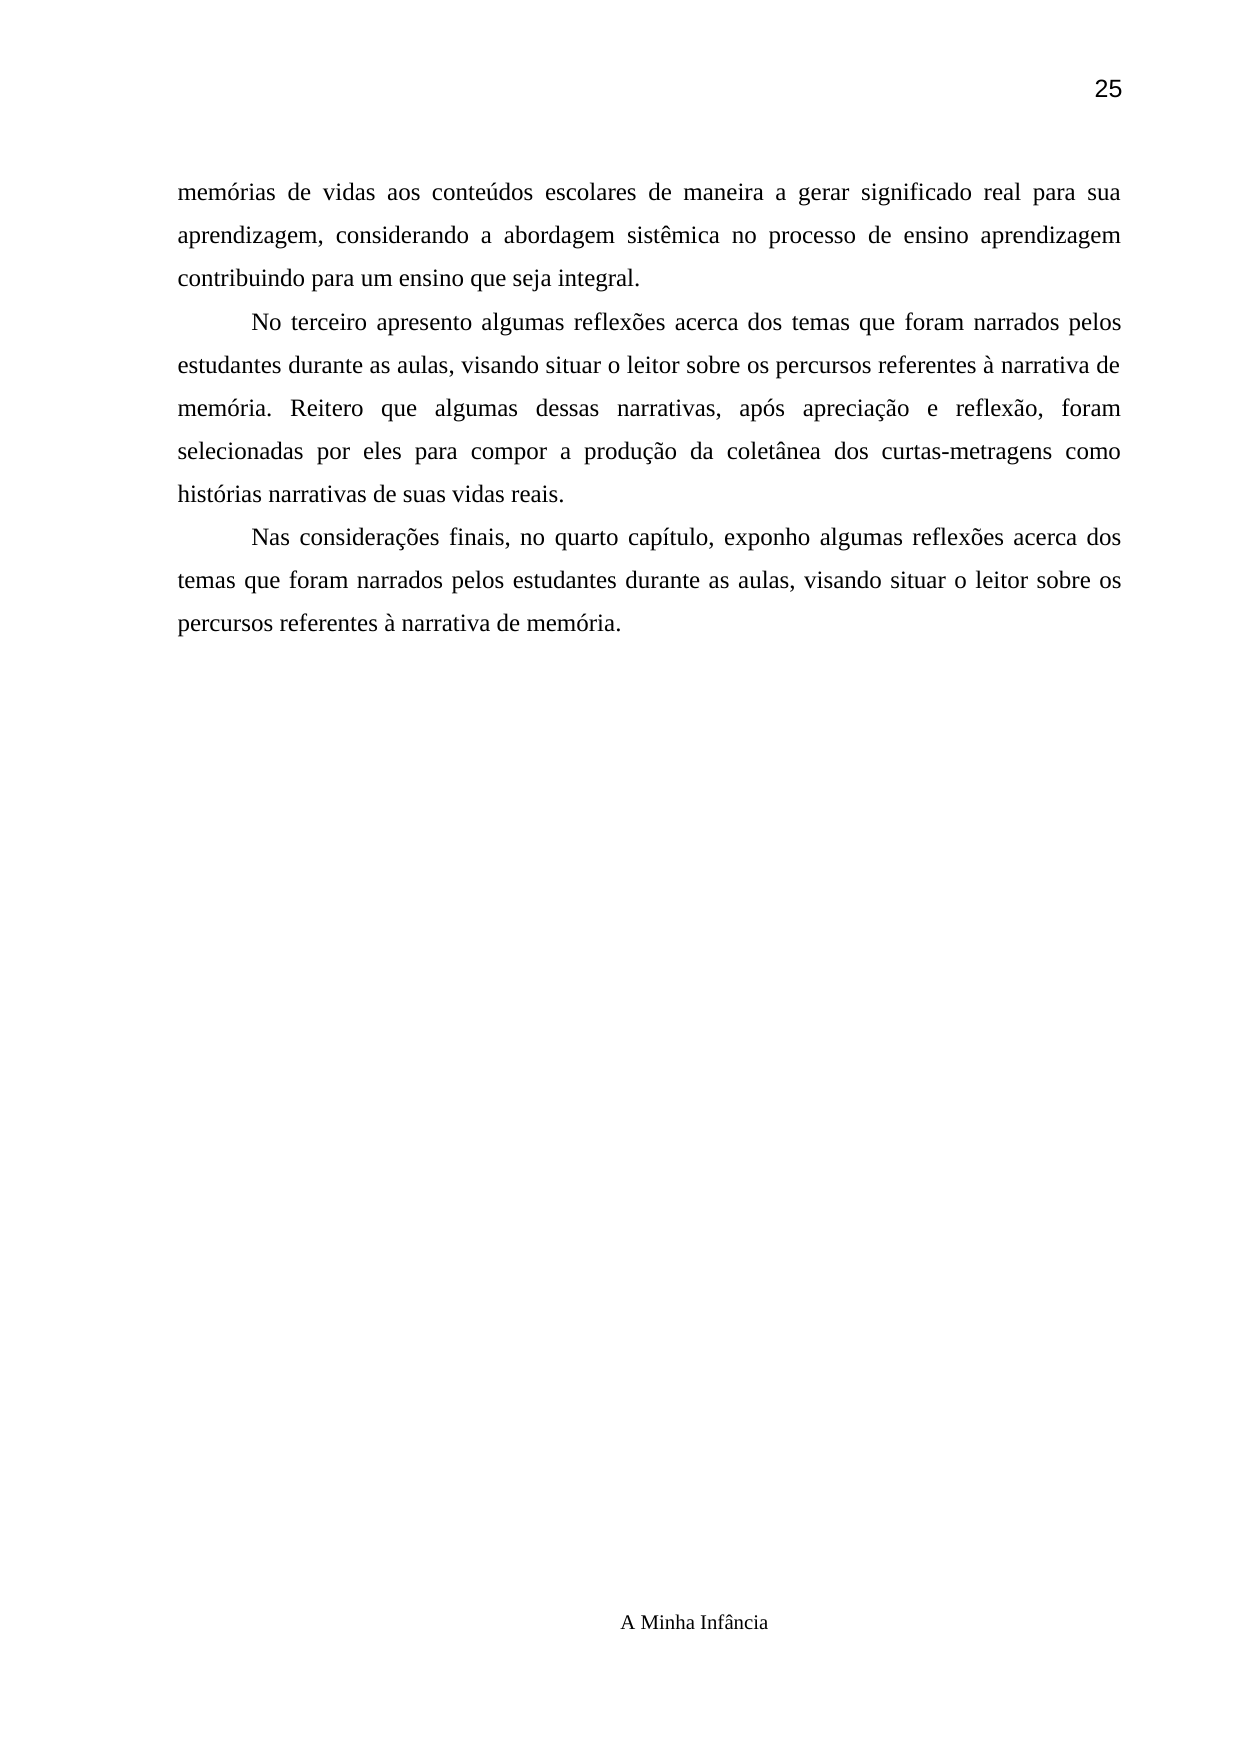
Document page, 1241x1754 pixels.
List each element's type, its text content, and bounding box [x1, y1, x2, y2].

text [177, 177, 1122, 292]
text Nas considerações finais, no quarto capítulo, exponho algumas reflexões acerca dos temas que foram narrados pelos estudantes durante as aulas, visando situar o leitor sobre os percursos referentes à narrativa de memória. [177, 522, 1122, 637]
text A Minha Infância [620, 1610, 1122, 1634]
text No terceiro apresento algumas reflexões acerca dos temas que foram narrados pelos estudantes durante as aulas, visando situar o leitor sobre os percursos referentes à narrativa de memória. Reitero que algumas dessas narrativas, após apreciação e reflexão, foram selecionadas por eles para compor a produção da coletânea dos curtas-metragens como histórias narrativas de suas vidas reais. [177, 307, 1122, 508]
